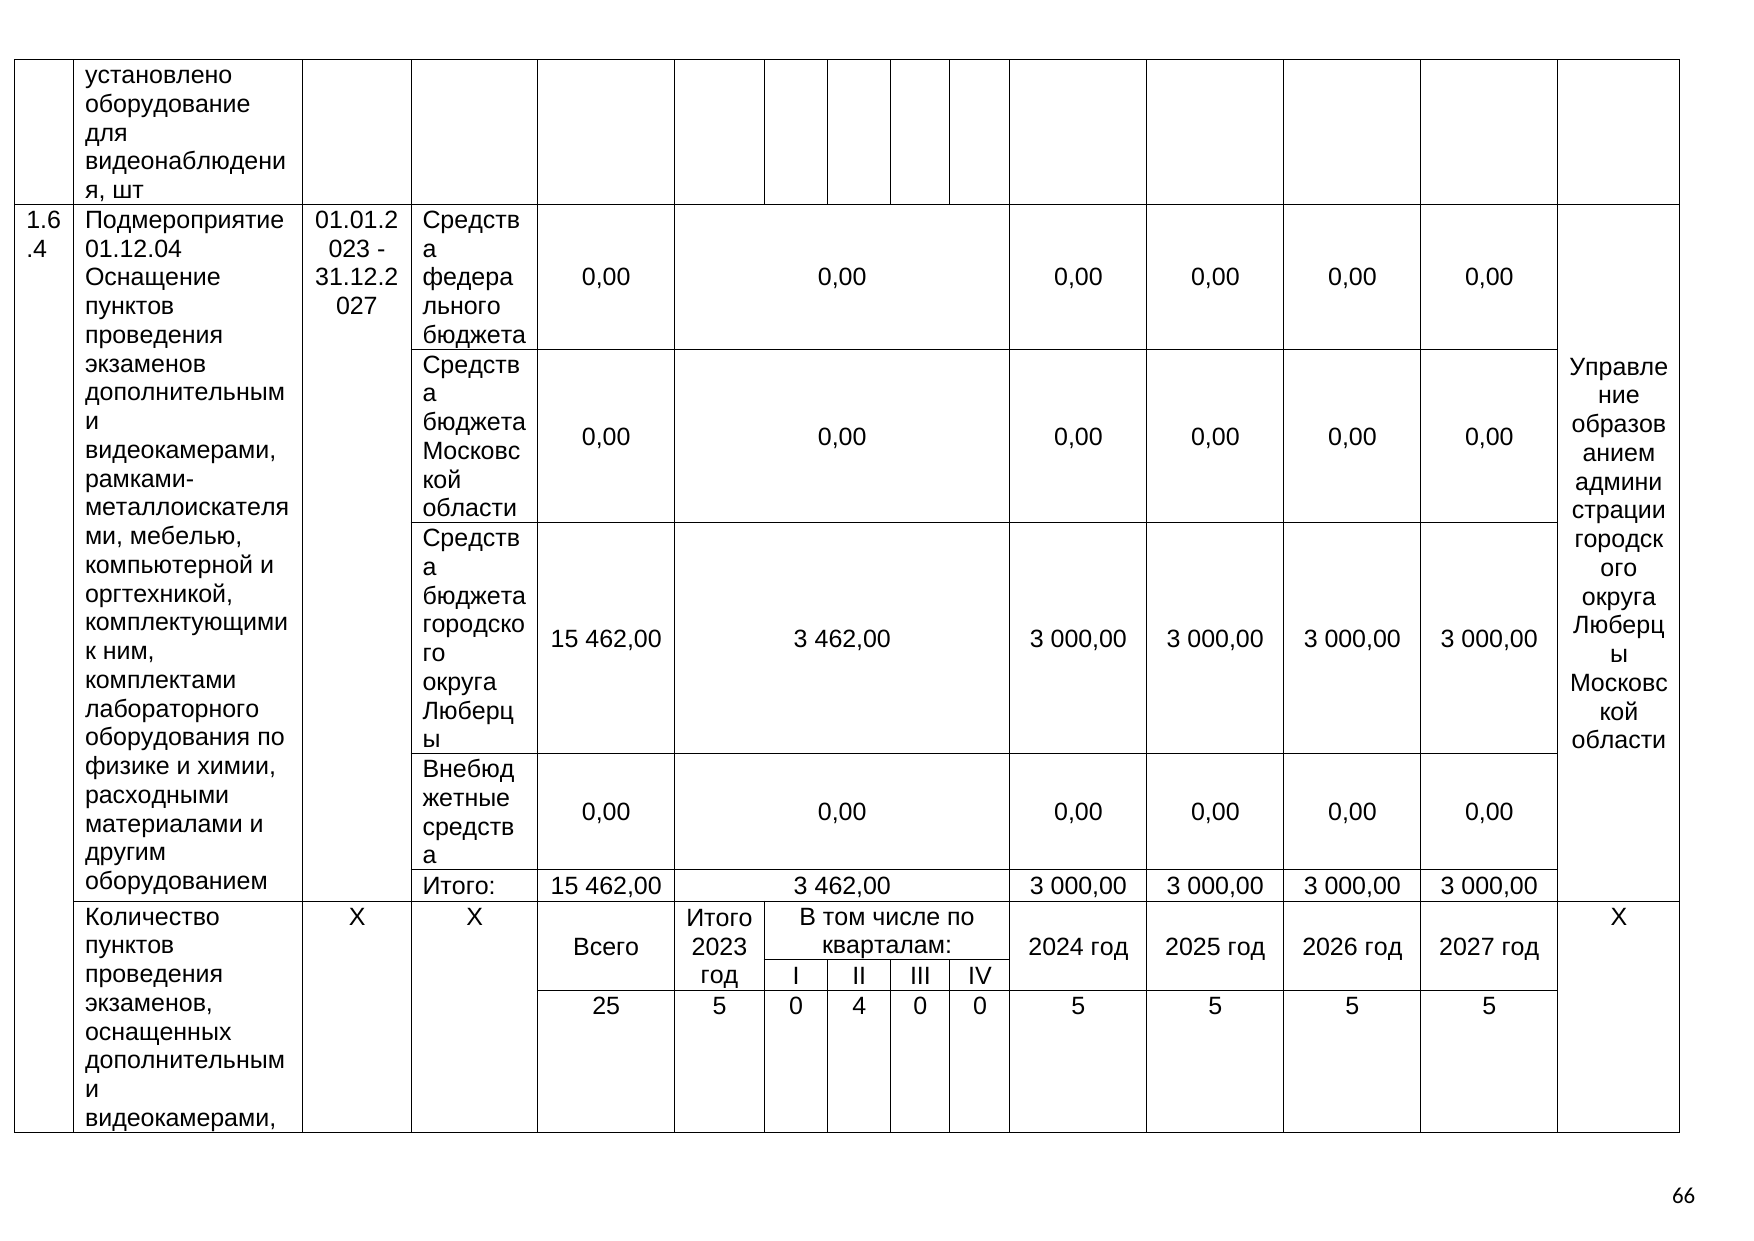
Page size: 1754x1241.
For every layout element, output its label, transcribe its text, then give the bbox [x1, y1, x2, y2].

table_cell 0,00 [1147, 205, 1283, 349]
table_cell 15 462,00 [538, 870, 674, 901]
table_cell 5 [675, 991, 764, 1132]
table_cell 01.01.2023 - 31.12.2027 [303, 205, 411, 901]
table_cell 0,00 [1421, 205, 1557, 349]
table_cell 0,00 [675, 350, 1009, 522]
table_cell 4 [828, 991, 890, 1132]
table_cell Средства бюджета городского округа Люберцы [412, 523, 537, 753]
table_cell Итого: [412, 870, 537, 901]
table_cell 0,00 [1284, 205, 1420, 349]
table_cell Средства бюджета Московской области [412, 350, 537, 522]
table_cell 10 [538, 60, 674, 204]
table_cell 15 462,00 [538, 523, 674, 753]
table_cell II [828, 960, 890, 990]
table_cell 0,00 [675, 754, 1009, 869]
table_cell 5 [1421, 991, 1557, 1132]
table_cell Х [1558, 902, 1679, 1132]
table_cell 0,00 [675, 205, 1009, 349]
table_cell 5 [1010, 991, 1146, 1132]
table_cell 0,00 [538, 754, 674, 869]
table_cell Количество пунктов проведения экзаменов, оснащенных дополнительными видеокамерами, рамками-металлоискателями, мебелью, компьютерной и оргтехникой, комплектующими к ним, комплектами лабораторного оборудования по физике и химии, расходными материалами, шт. [74, 902, 302, 1132]
table_cell 3 000,00 [1284, 870, 1420, 901]
table_cell 0,00 [1421, 350, 1557, 522]
table_cell 2 [950, 60, 1009, 204]
table_cell 2027 год [1421, 902, 1557, 990]
table_cell 1.6.4 [15, 205, 73, 1132]
table_cell 3 000,00 [1421, 523, 1557, 753]
table_cell Х [412, 902, 537, 1132]
table_cell 0,00 [1147, 754, 1283, 869]
table_cell Внебюджетные средства [412, 754, 537, 869]
table_cell 3 000,00 [1147, 523, 1283, 753]
table_cell 0,00 [1010, 205, 1146, 349]
table_cell 3 462,00 [675, 523, 1009, 753]
table_cell 2 [1147, 60, 1283, 204]
table_cell 3 000,00 [1010, 523, 1146, 753]
table_cell Всего [538, 902, 674, 990]
table_cell 0 [891, 60, 949, 204]
table_cell I [765, 960, 827, 990]
table_cell 0 [950, 991, 1009, 1132]
table_cell III [891, 960, 949, 990]
table_cell 0,00 [1010, 350, 1146, 522]
table_cell 2 [1421, 60, 1557, 204]
table_cell 25 [538, 991, 674, 1132]
table_cell 2 [675, 60, 764, 204]
table_cell В том числе по кварталам: [765, 902, 1009, 959]
table_cell 5 [1284, 991, 1420, 1132]
table_cell 2 [1284, 60, 1420, 204]
table_cell 0,00 [1147, 350, 1283, 522]
table_cell 3 462,00 [675, 870, 1009, 901]
table_cell 3 000,00 [1421, 870, 1557, 901]
table_cell 0,00 [538, 205, 674, 349]
table_cell 2026 год [1284, 902, 1420, 990]
table_cell 0,00 [1284, 754, 1420, 869]
table_cell Подмероприятие 01.12.04 Оснащение пунктов проведения экзаменов дополнительными видеокамерами, рамками-металлоискателями, мебелью, компьютерной и оргтехникой, комплектующими к ним, комплектами лабораторного оборудования по физике и химии, расходными материалами и другим оборудованием [74, 205, 302, 901]
table_cell Управление образованием администрации городского округа Люберцы Московской области [1558, 205, 1679, 901]
table_cell 0 [828, 60, 890, 204]
table_cell 0 [765, 60, 827, 204]
table_cell 2 [1010, 60, 1146, 204]
table_cell 3 000,00 [1010, 870, 1146, 901]
table_cell 0 [765, 991, 827, 1132]
table_cell IV [950, 960, 1009, 990]
table_cell 2024 год [1010, 902, 1146, 990]
table_cell 5 [1147, 991, 1283, 1132]
table_cell 0,00 [1284, 350, 1420, 522]
table_cell 3 000,00 [1147, 870, 1283, 901]
table_cell 0,00 [1010, 754, 1146, 869]
table_cell Х [303, 902, 411, 1132]
table_cell 0,00 [538, 350, 674, 522]
table_cell 3 000,00 [1284, 523, 1420, 753]
table_cell Средства федерального бюджета [412, 205, 537, 349]
table_cell Итого 2023 год [675, 902, 764, 990]
table_cell 0,00 [1421, 754, 1557, 869]
table_cell 2025 год [1147, 902, 1283, 990]
table_cell 0 [891, 991, 949, 1132]
